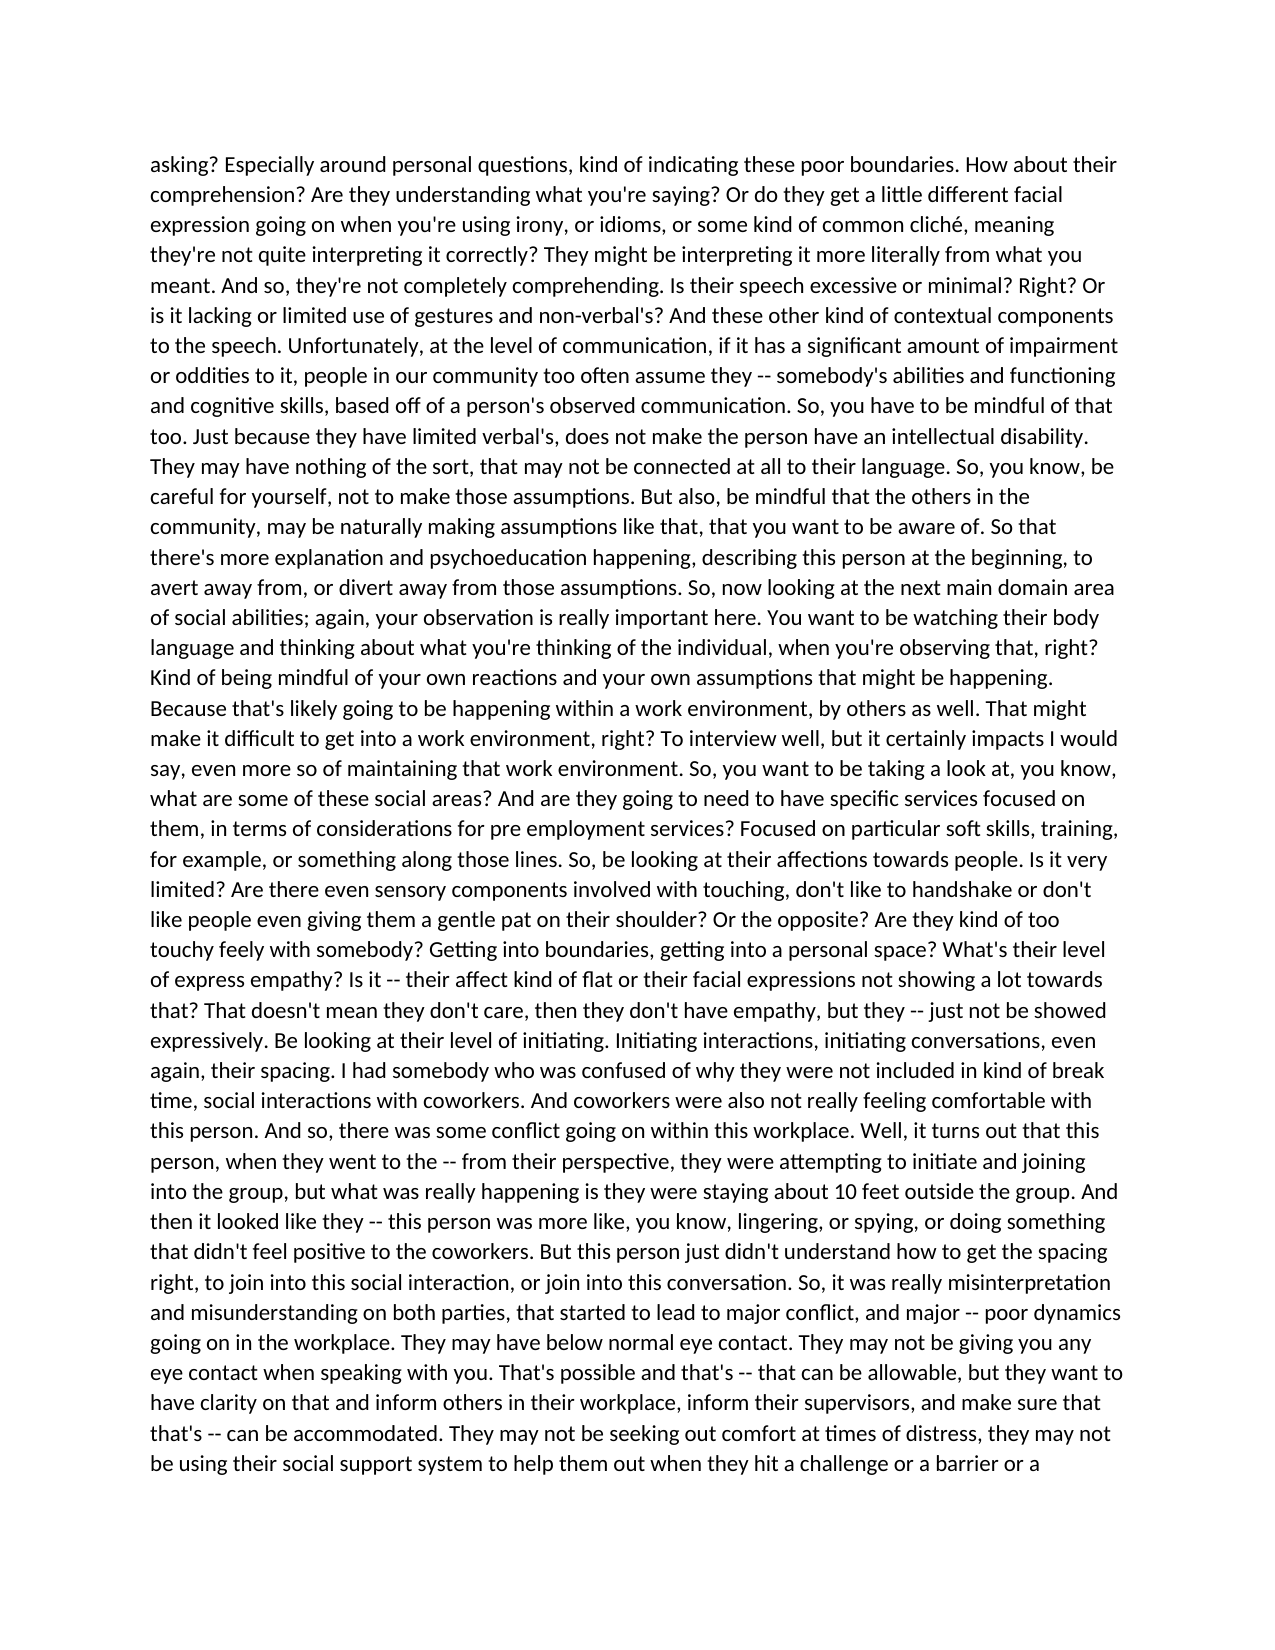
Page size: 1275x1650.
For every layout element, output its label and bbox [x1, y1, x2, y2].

text [150, 150, 1125, 1477]
